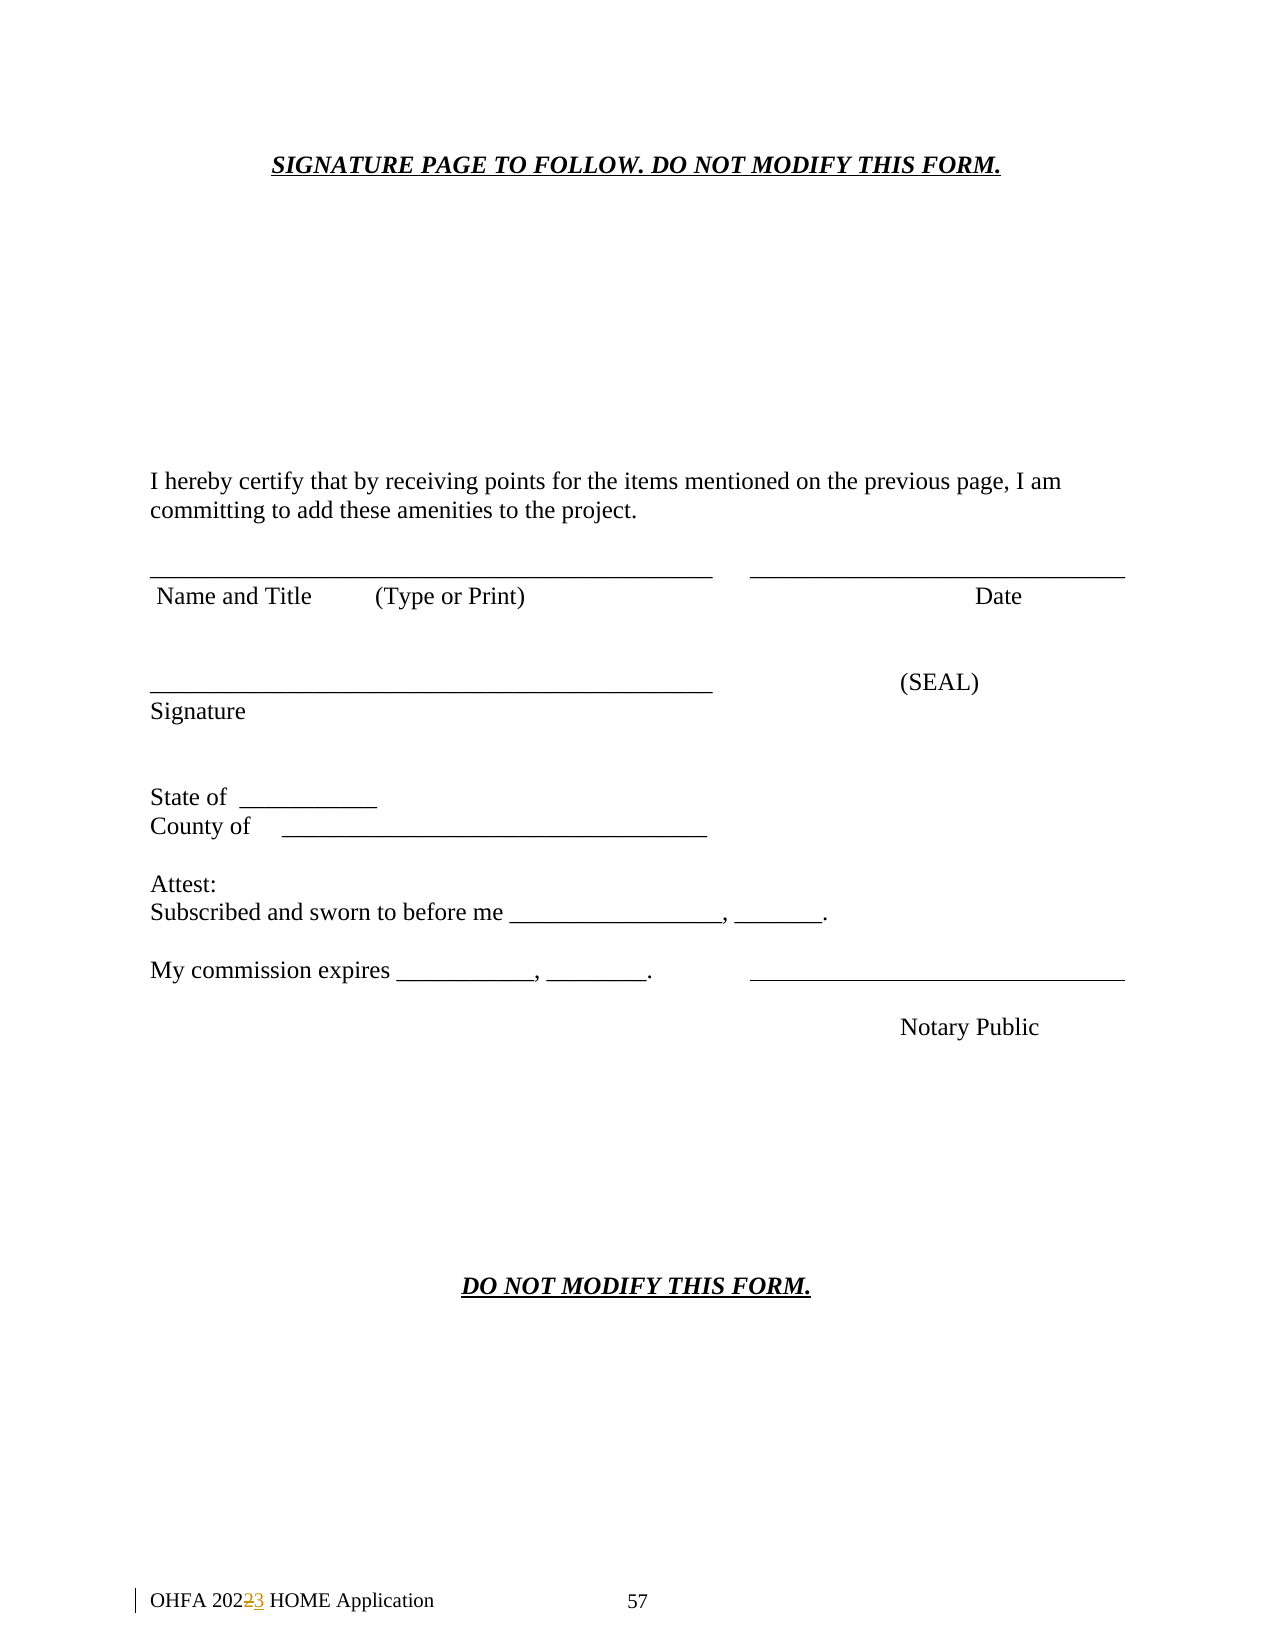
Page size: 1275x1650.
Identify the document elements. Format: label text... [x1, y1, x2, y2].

text Name and Title (Type or Print) Date [150, 581, 1125, 610]
text _____________________________________________ (SEAL) [150, 667, 1125, 696]
text SIGNATURE PAGE TO FOLLOW. DO NOT MODIFY THIS FORM. [150, 150, 1125, 179]
text Notary Public [150, 1012, 1125, 1041]
text My commission expires ___________, ________. [150, 955, 1125, 984]
text Subscribed and sworn to before me _________________, _______. [150, 897, 1125, 926]
text _____________________________________________ ______________________________ [150, 552, 1125, 581]
text I hereby certify that by receiving points for the items mentioned on the previous page, I am committing to add these amenities to the project. [150, 466, 1125, 524]
text DO NOT MODIFY THIS FORM. [150, 1271, 1125, 1300]
text County of __________________________________ [150, 811, 1125, 840]
text Signature [150, 696, 1125, 725]
text Attest: [150, 869, 1125, 897]
text State of ___________ [150, 782, 1125, 811]
